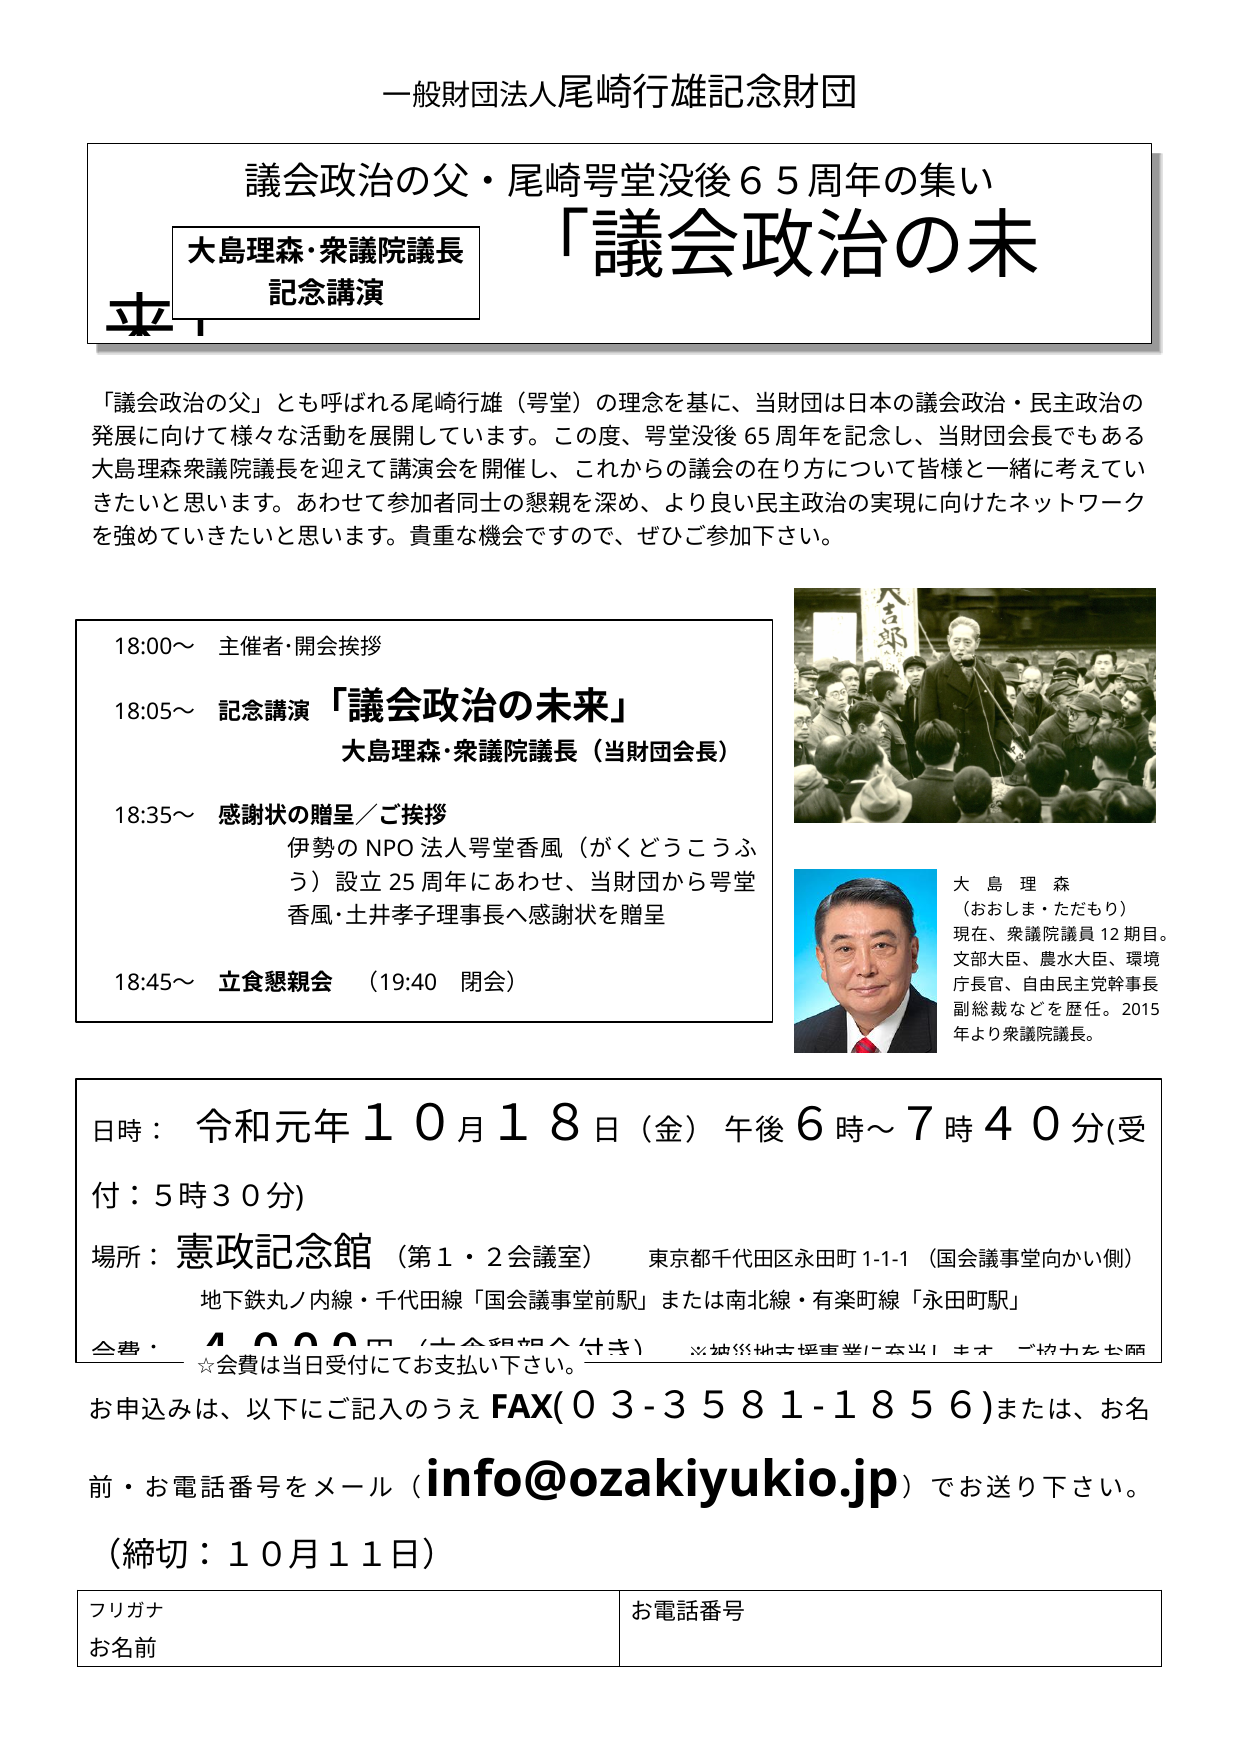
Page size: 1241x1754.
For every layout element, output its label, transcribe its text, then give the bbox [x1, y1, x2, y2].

table_header お電話番号 [620, 1591, 1161, 1666]
picture [794, 878, 937, 1053]
text 一般財団法人尾崎行雄記念財団 [89, 52, 1152, 127]
picture [794, 588, 1156, 823]
text お申込みは、以下にご記入のうえFAX(０３-３５８１-１８５６)または、お名前・お電話番号をメール（info@ozakiyukio.jp）でお送り下さい。（締切：１０月１１日） [89, 1364, 1152, 1589]
table_header フリガナ お名前 [78, 1591, 619, 1666]
